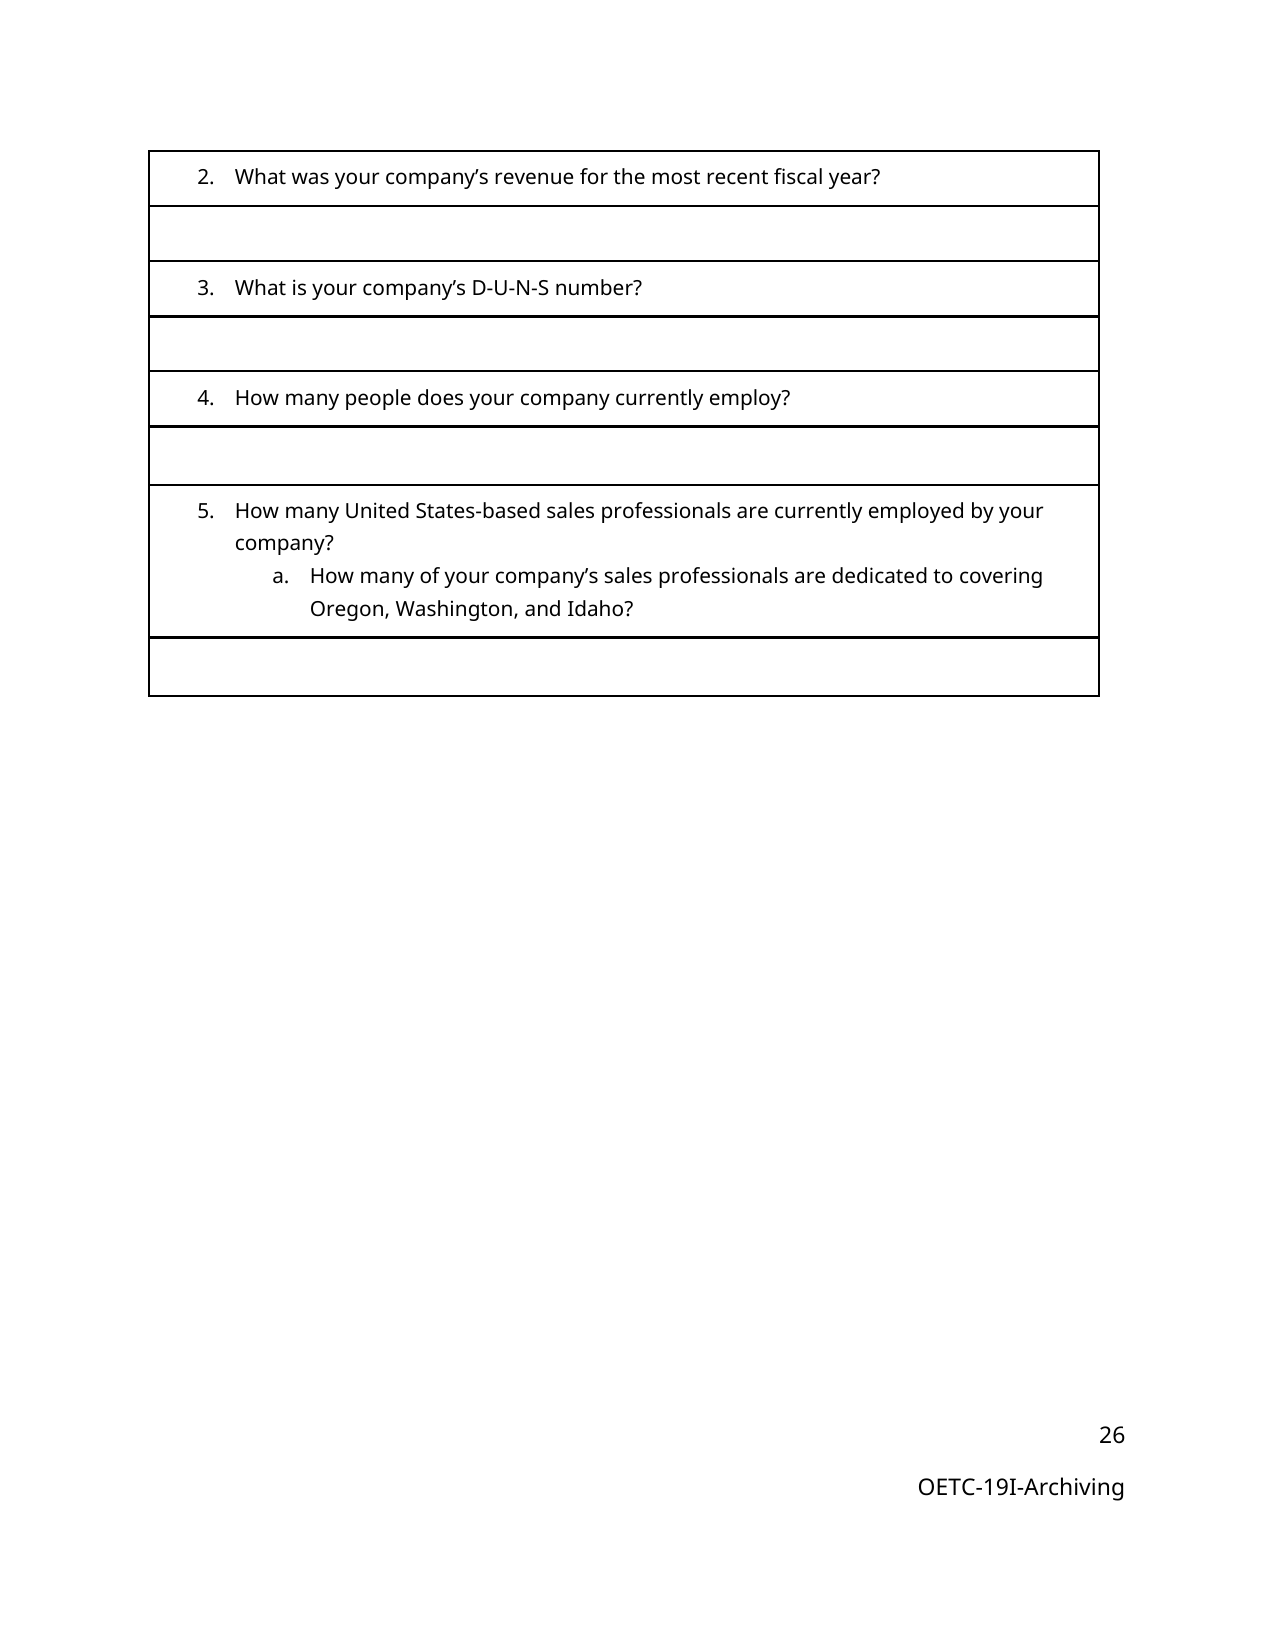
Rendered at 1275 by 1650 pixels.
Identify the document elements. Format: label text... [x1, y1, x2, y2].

table_cell [150, 428, 1098, 483]
table_cell [150, 207, 1098, 260]
table_cell [150, 318, 1098, 370]
table_cell How many people does your company currently employ? [150, 372, 1098, 425]
table_cell [150, 639, 1098, 694]
table_cell How many United States-based sales professionals are currently employed by your company? How many of your company’s sales professionals are dedicated to covering Oregon, Washington, and Idaho? [150, 486, 1098, 636]
table_cell What is your company’s D-U-N-S number? [150, 262, 1098, 315]
table_cell What was your company’s revenue for the most recent fiscal year? [150, 152, 1098, 205]
